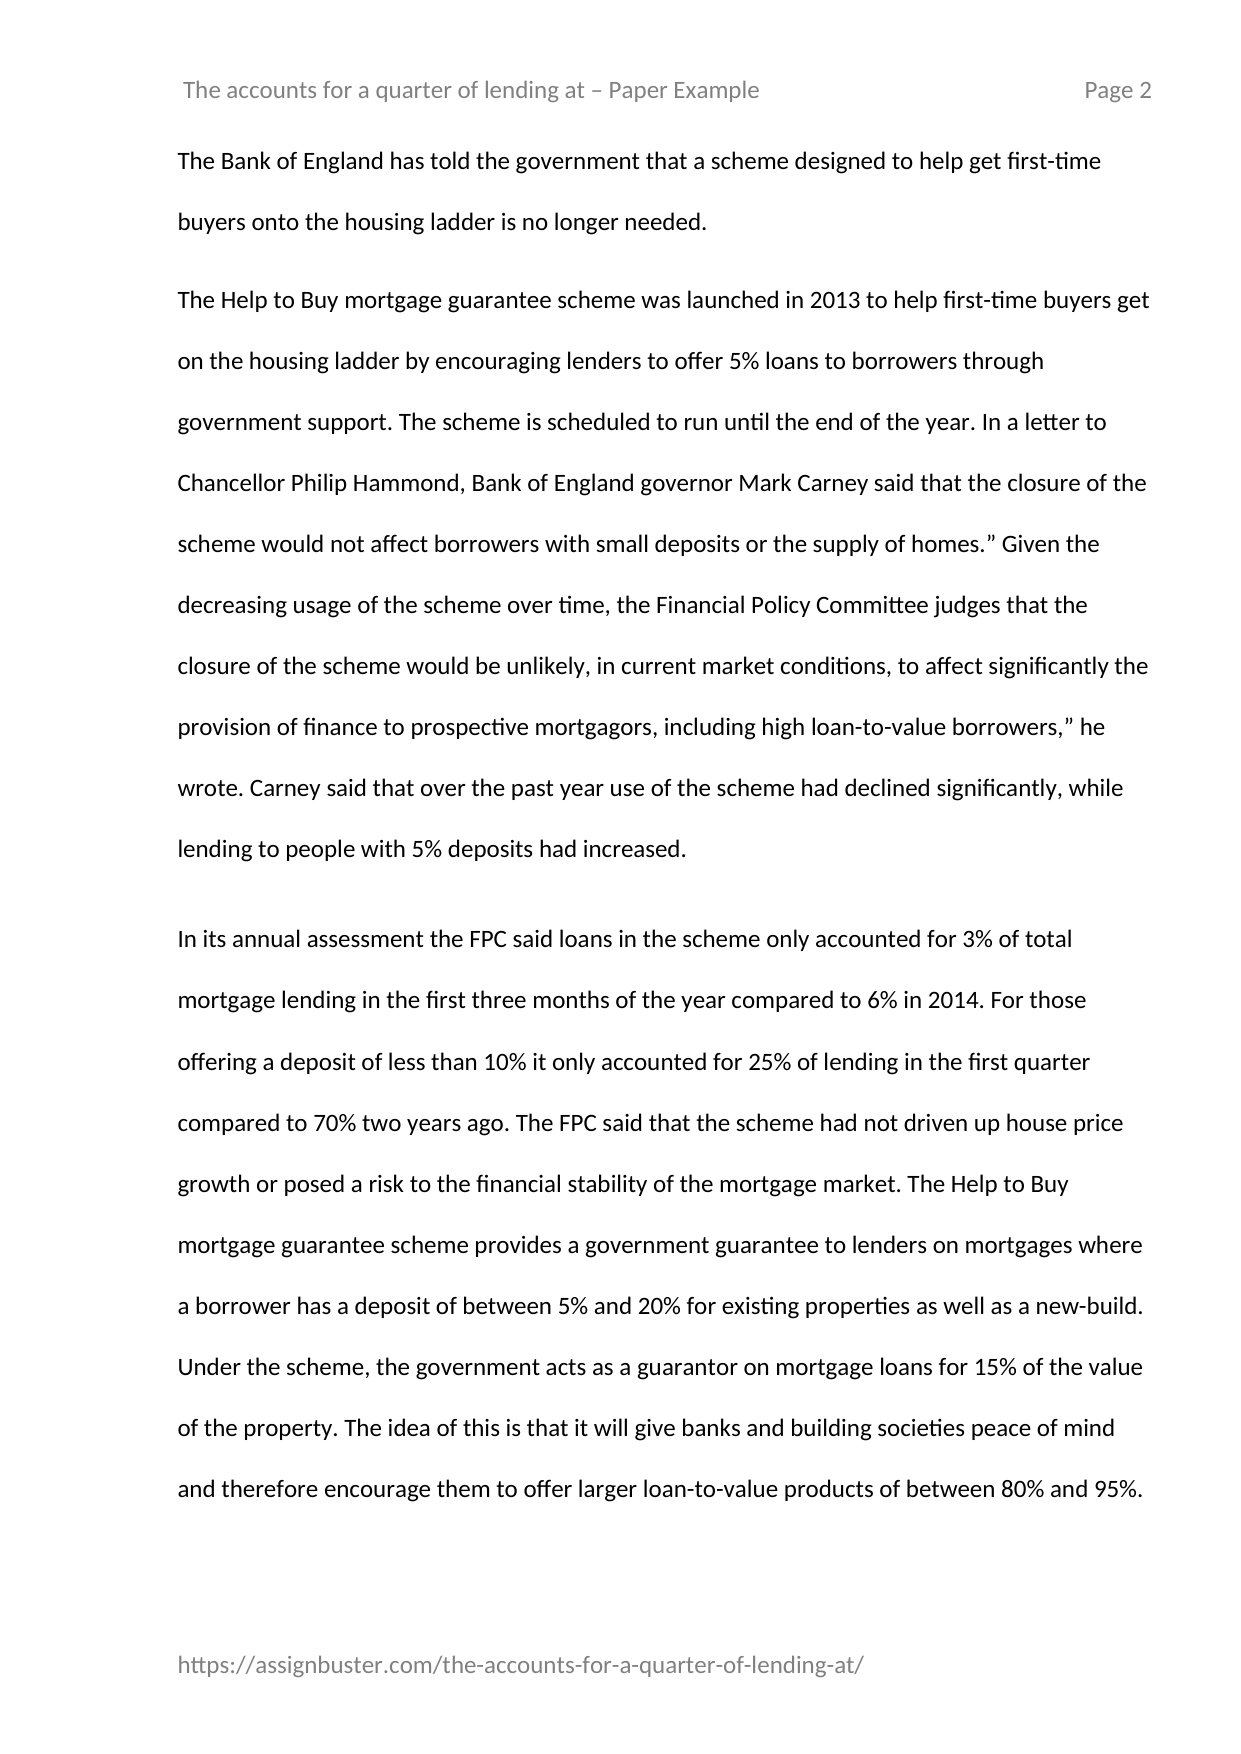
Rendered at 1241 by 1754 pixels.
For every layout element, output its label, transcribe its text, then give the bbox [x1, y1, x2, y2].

text In its annual assessment the FPC said loans in the scheme only accounted for 3% of total mortgage lending in the first three months of the year compared to 6% in 2014. For those offering a deposit of less than 10% it only accounted for 25% of lending in the first quarter compared to 70% two years ago. The FPC said that the scheme had not driven up house price growth or posed a risk to the financial stability of the mortgage market. The Help to Buy mortgage guarantee scheme provides a government guarantee to lenders on mortgages where a borrower has a deposit of between 5% and 20% for existing properties as well as a new-build. Under the scheme, the government acts as a guarantor on mortgage loans for 15% of the value of the property. The idea of this is that it will give banks and building societies peace of mind and therefore encourage them to offer larger loan-to-value products of between 80% and 95%. [177, 924, 1152, 1503]
text The Help to Buy mortgage guarantee scheme was launched in 2013 to help first-time buyers get on the housing ladder by encouraging lenders to offer 5% loans to borrowers through government support. The scheme is scheduled to run until the end of the year. In a letter to Chancellor Philip Hammond, Bank of England governor Mark Carney said that the closure of the scheme would not affect borrowers with small deposits or the supply of homes.” Given the decreasing usage of the scheme over time, the Financial Policy Committee judges that the closure of the scheme would be unlikely, in current market conditions, to affect significantly the provision of finance to prospective mortgagors, including high loan-to-value borrowers,” he wrote. Carney said that over the past year use of the scheme had declined significantly, while lending to people with 5% deposits had increased. [177, 284, 1152, 864]
text The Bank of England has told the government that a scheme designed to help get first-time buyers onto the housing ladder is no longer needed. [177, 145, 1152, 237]
